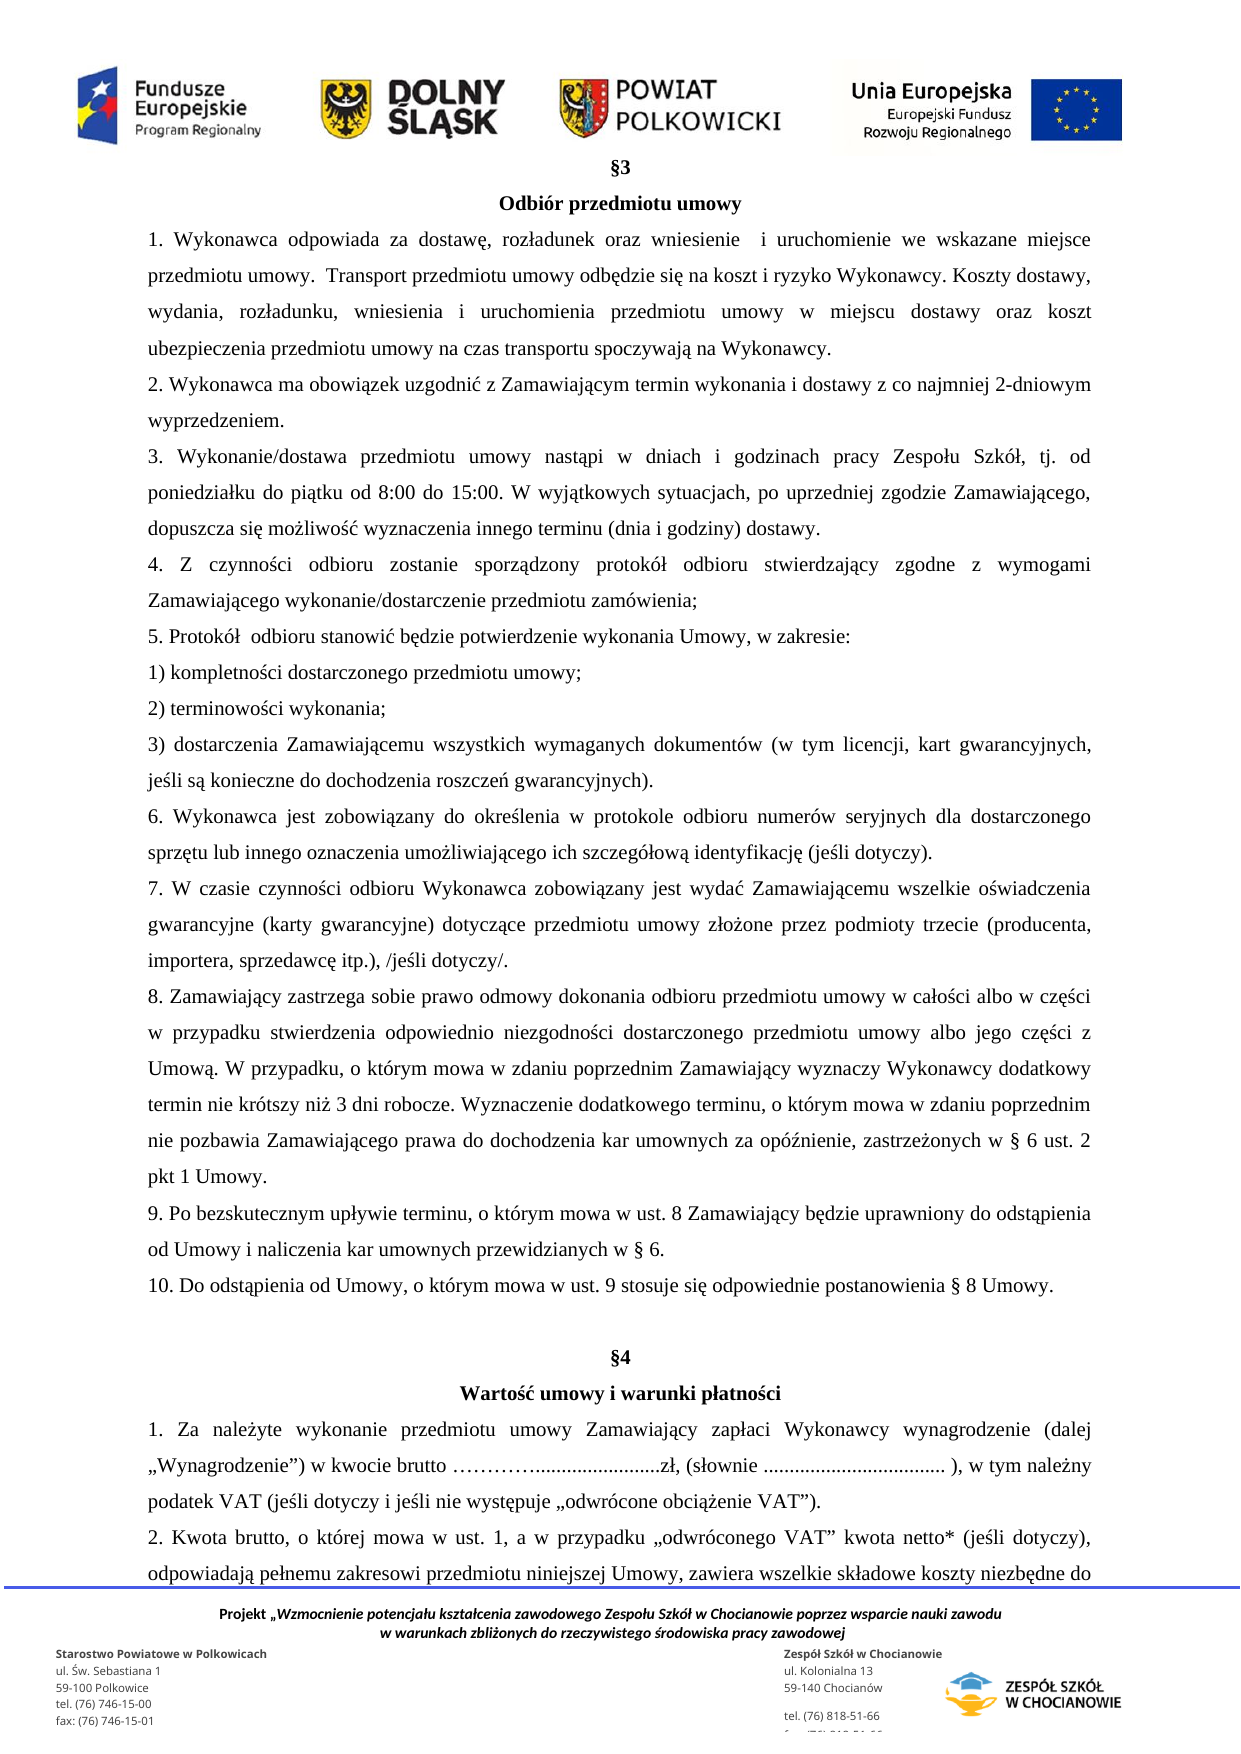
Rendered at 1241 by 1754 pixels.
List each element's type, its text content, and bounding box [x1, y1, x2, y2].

text 7. W czasie czynności odbioru Wykonawca zobowiązany jest wydać Zamawiającemu wszelkie oświadczenia gwarancyjne (karty gwarancyjne) dotyczące przedmiotu umowy złożone przez podmioty trzecie (producenta, importera, sprzedawcę itp.), /jeśli dotyczy/. [148, 876, 1092, 972]
text 1) kompletności dostarczonego przedmiotu umowy; [148, 660, 1092, 684]
text 9. Po bezskutecznym upływie terminu, o którym mowa w ust. 8 Zamawiający będzie uprawniony do odstąpienia od Umowy i naliczenia kar umownych przewidzianych w § 6. [148, 1201, 1092, 1261]
text 5. Protokół odbioru stanowić będzie potwierdzenie wykonania Umowy, w zakresie: [148, 624, 1092, 648]
text 2. Wykonawca ma obowiązek uzgodnić z Zamawiającym termin wykonania i dostawy z co najmniej 2-dniowym wyprzedzeniem. [148, 372, 1092, 432]
text §3 [148, 156, 1092, 179]
text 3. Wykonanie/dostawa przedmiotu umowy nastąpi w dniach i godzinach pracy Zespołu Szkół, tj. od poniedziałku do piątku od 8:00 do 15:00. W wyjątkowych sytuacjach, po uprzedniej zgodzie Zamawiającego, dopuszcza się możliwość wyznaczenia innego terminu (dnia i godziny) dostawy. [148, 444, 1092, 540]
text Odbiór przedmiotu umowy [148, 191, 1092, 215]
text 1. Za należyte wykonanie przedmiotu umowy Zamawiający zapłaci Wykonawcy wynagrodzenie (dalej „Wynagrodzenie”) w kwocie brutto …………........................zł, (słownie ................................... ), w tym należny podatek VAT (jeśli dotyczy i jeśli nie występuje „odwrócone obciążenie VAT”). [148, 1417, 1092, 1513]
text 4. Z czynności odbioru zostanie sporządzony protokół odbioru stwierdzający zgodne z wymogami Zamawiającego wykonanie/dostarczenie przedmiotu zamówienia; [148, 552, 1092, 612]
text §4 [148, 1345, 1092, 1369]
picture [73, 59, 1127, 156]
text Wartość umowy i warunki płatności [148, 1381, 1092, 1405]
text 6. Wykonawca jest zobowiązany do określenia w protokole odbioru numerów seryjnych dla dostarczonego sprzętu lub innego oznaczenia umożliwiającego ich szczegółową identyfikację (jeśli dotyczy). [148, 804, 1092, 864]
text 3) dostarczenia Zamawiającemu wszystkich wymaganych dokumentów (w tym licencji, kart gwarancyjnych, jeśli są konieczne do dochodzenia roszczeń gwarancyjnych). [148, 732, 1092, 792]
text 10. Do odstąpienia od Umowy, o którym mowa w ust. 9 stosuje się odpowiednie postanowienia § 8 Umowy. [148, 1273, 1092, 1297]
text 8. Zamawiający zastrzega sobie prawo odmowy dokonania odbioru przedmiotu umowy w całości albo w części w przypadku stwierdzenia odpowiednio niezgodności dostarczonego przedmiotu umowy albo jego części z Umową. W przypadku, o którym mowa w zdaniu poprzednim Zamawiający wyznaczy Wykonawcy dodatkowy termin nie krótszy niż 3 dni robocze. Wyznaczenie dodatkowego terminu, o którym mowa w zdaniu poprzednim nie pozbawia Zamawiającego prawa do dochodzenia kar umownych za opóźnienie, zastrzeżonych w § 6 ust. 2 pkt 1 Umowy. [148, 984, 1092, 1188]
text 2) terminowości wykonania; [148, 696, 1092, 720]
text 1. Wykonawca odpowiada za dostawę, rozładunek oraz wniesienie i uruchomienie we wskazane miejsce przedmiotu umowy. Transport przedmiotu umowy odbędzie się na koszt i ryzyko Wykonawcy. Koszty dostawy, wydania, rozładunku, wniesienia i uruchomienia przedmiotu umowy w miejscu dostawy oraz koszt ubezpieczenia przedmiotu umowy na czas transportu spoczywają na Wykonawcy. [148, 227, 1092, 359]
